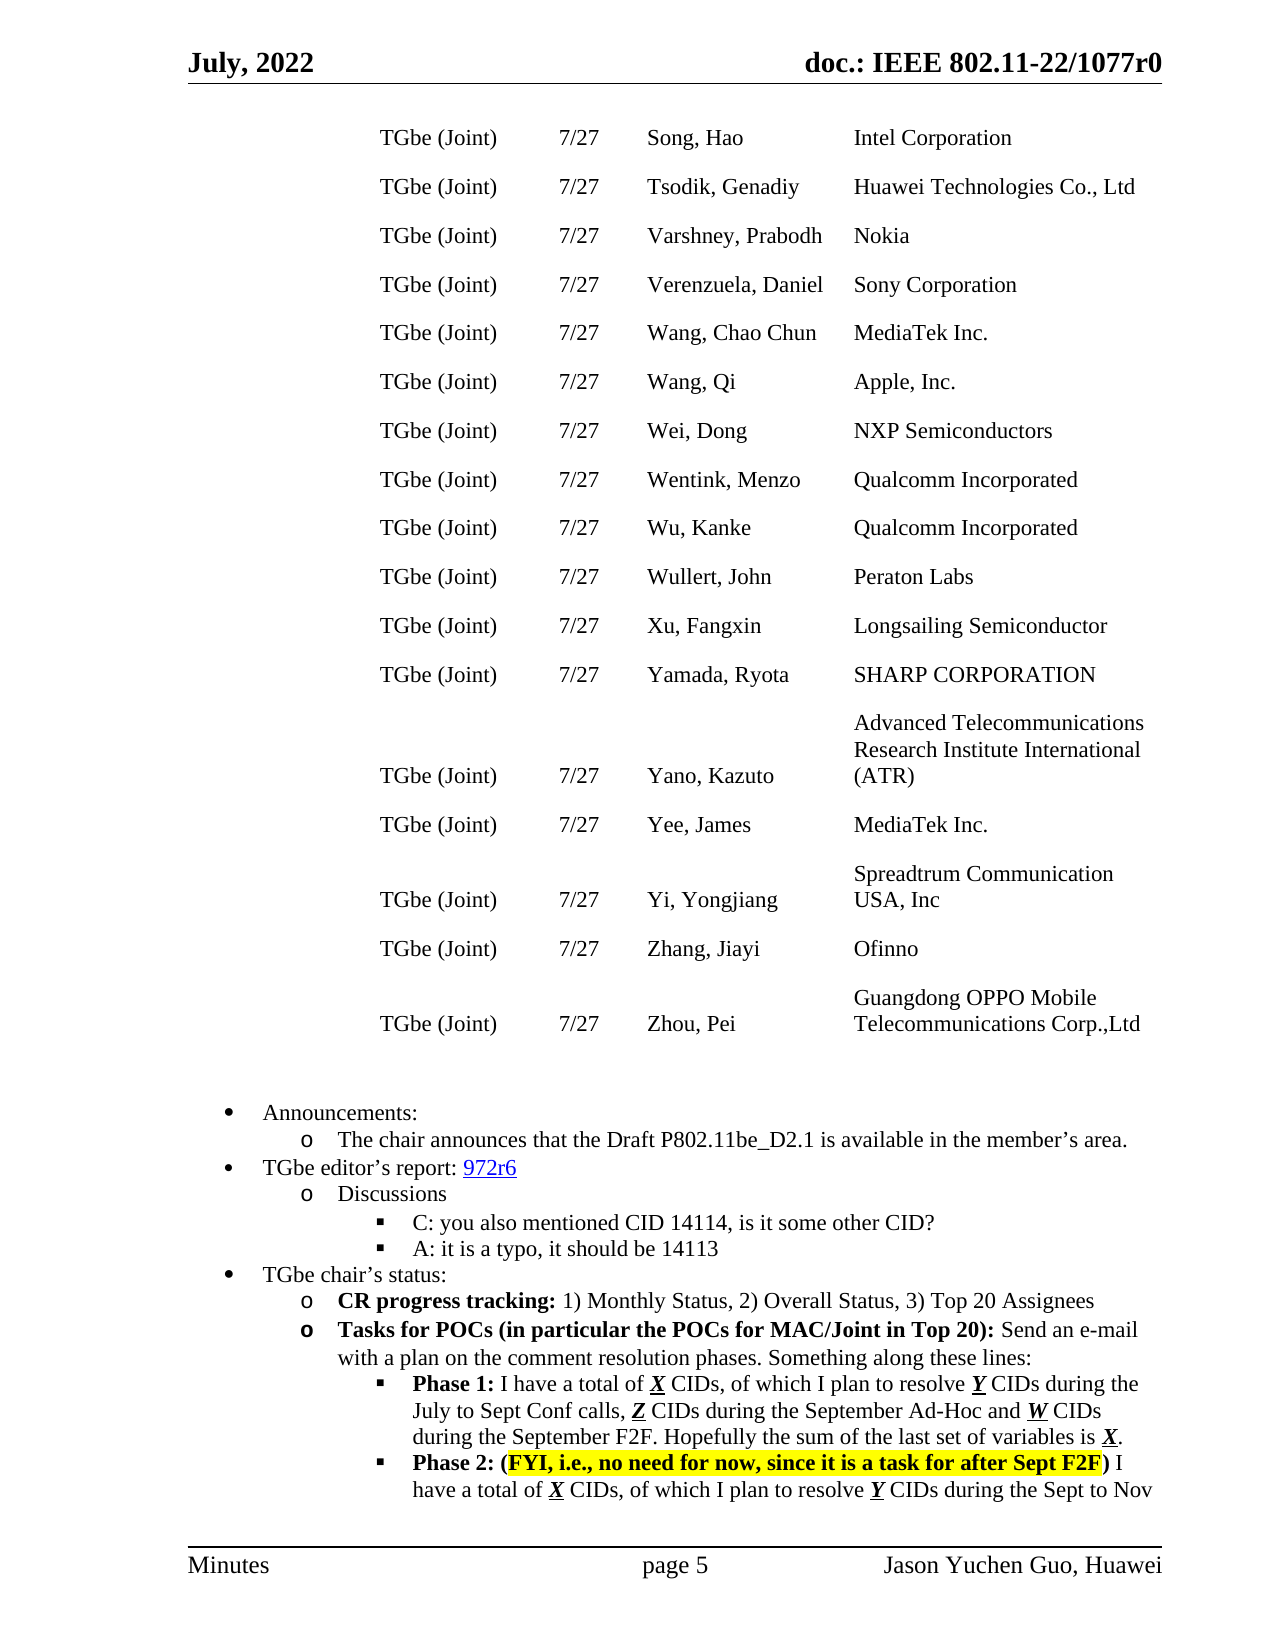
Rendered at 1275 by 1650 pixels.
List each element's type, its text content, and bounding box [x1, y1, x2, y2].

table_cell TGbe (Joint) [365, 405, 512, 454]
table_cell 7/27 [512, 405, 645, 454]
table_cell 7/27 [512, 698, 645, 799]
table_cell Wei, Dong [645, 405, 852, 454]
table_cell 7/27 [512, 210, 645, 259]
table_cell Yamada, Ryota [645, 649, 852, 697]
table_cell MediaTek Inc. [852, 799, 1162, 848]
list TGbe chair’s status: [225, 1261, 1162, 1288]
table_cell Qualcomm Incorporated [852, 454, 1162, 502]
table_cell Wu, Kanke [645, 503, 852, 551]
table_cell Song, Hao [645, 113, 852, 161]
table_cell TGbe (Joint) [365, 600, 512, 649]
table_cell 7/27 [512, 454, 645, 502]
table_cell Guangdong OPPO Mobile Telecommunications Corp.,Ltd [852, 972, 1162, 1047]
table_cell 7/27 [512, 799, 645, 848]
table_cell 7/27 [512, 923, 645, 972]
table_cell TGbe (Joint) [365, 210, 512, 259]
table_cell 7/27 [512, 161, 645, 210]
list C: you also mentioned CID 14114, is it some other CID? [375, 1208, 1162, 1235]
table_cell Yi, Yongjiang [645, 848, 852, 923]
table_cell Peraton Labs [852, 551, 1162, 600]
list The chair announces that the Draft P802.11be_D2.1 is available in the member’s area. [300, 1126, 1162, 1154]
table_cell Apple, Inc. [852, 356, 1162, 405]
table_cell 7/27 [512, 113, 645, 161]
table_cell TGbe (Joint) [365, 698, 512, 799]
table_cell 7/27 [512, 308, 645, 356]
table_cell TGbe (Joint) [365, 649, 512, 697]
table_cell Wentink, Menzo [645, 454, 852, 502]
list Tasks for POCs (in particular the POCs for MAC/Joint in Top 20): Send an e-mail with a plan on the comment resolution phases. Something along these lines: [300, 1316, 1162, 1370]
table_cell Advanced Telecommunications Research Institute International (ATR) [852, 698, 1162, 799]
table_cell TGbe (Joint) [365, 503, 512, 551]
table_cell NXP Semiconductors [852, 405, 1162, 454]
table_cell TGbe (Joint) [365, 308, 512, 356]
table_cell 7/27 [512, 600, 645, 649]
table_cell Tsodik, Genadiy [645, 161, 852, 210]
table_cell Verenzuela, Daniel [645, 259, 852, 307]
table_cell 7/27 [512, 972, 645, 1047]
table_cell TGbe (Joint) [365, 799, 512, 848]
list Discussions [300, 1180, 1162, 1208]
table_cell Spreadtrum Communication USA, Inc [852, 848, 1162, 923]
table_cell Zhou, Pei [645, 972, 852, 1047]
table_cell 7/27 [512, 503, 645, 551]
table_cell TGbe (Joint) [365, 113, 512, 161]
table_cell Qualcomm Incorporated [852, 503, 1162, 551]
table_cell TGbe (Joint) [365, 454, 512, 502]
list CR progress tracking: 1) Monthly Status, 2) Overall Status, 3) Top 20 Assignees [300, 1288, 1162, 1316]
table_cell Huawei Technologies Co., Ltd [852, 161, 1162, 210]
table_cell TGbe (Joint) [365, 848, 512, 923]
table_cell TGbe (Joint) [365, 161, 512, 210]
list Announcements: [225, 1099, 1162, 1126]
table_cell Zhang, Jiayi [645, 923, 852, 972]
table_cell Ofinno [852, 923, 1162, 972]
list TGbe editor’s report: 6 [225, 1154, 1162, 1180]
table_cell Longsailing Semiconductor [852, 600, 1162, 649]
table_cell TGbe (Joint) [365, 356, 512, 405]
table_cell 7/27 [512, 551, 645, 600]
table_cell 7/27 [512, 848, 645, 923]
table_cell SHARP CORPORATION [852, 649, 1162, 697]
table_cell Yano, Kazuto [645, 698, 852, 799]
table_cell TGbe (Joint) [365, 923, 512, 972]
table_cell Wang, Qi [645, 356, 852, 405]
table_cell TGbe (Joint) [365, 259, 512, 307]
table_cell Varshney, Prabodh [645, 210, 852, 259]
table_cell MediaTek Inc. [852, 308, 1162, 356]
table_cell TGbe (Joint) [365, 972, 512, 1047]
table_cell Sony Corporation [852, 259, 1162, 307]
table_cell 7/27 [512, 649, 645, 697]
table_cell Yee, James [645, 799, 852, 848]
list A: it is a typo, it should be 14113 [375, 1235, 1162, 1261]
table_cell Wang, Chao Chun [645, 308, 852, 356]
list Phase 1: I have a total of X CIDs, of which I plan to resolve Y CIDs during the July to Sept Conf calls, Z CIDs during the September Ad-Hoc and W CIDs during the September F2F. Hopefully the sum of the last set of variables is X. [375, 1370, 1162, 1449]
table_cell Nokia [852, 210, 1162, 259]
table_cell Xu, Fangxin [645, 600, 852, 649]
table_cell 7/27 [512, 259, 645, 307]
table_cell TGbe (Joint) [365, 551, 512, 600]
table_cell Intel Corporation [852, 113, 1162, 161]
table_cell 7/27 [512, 356, 645, 405]
table_cell Wullert, John [645, 551, 852, 600]
